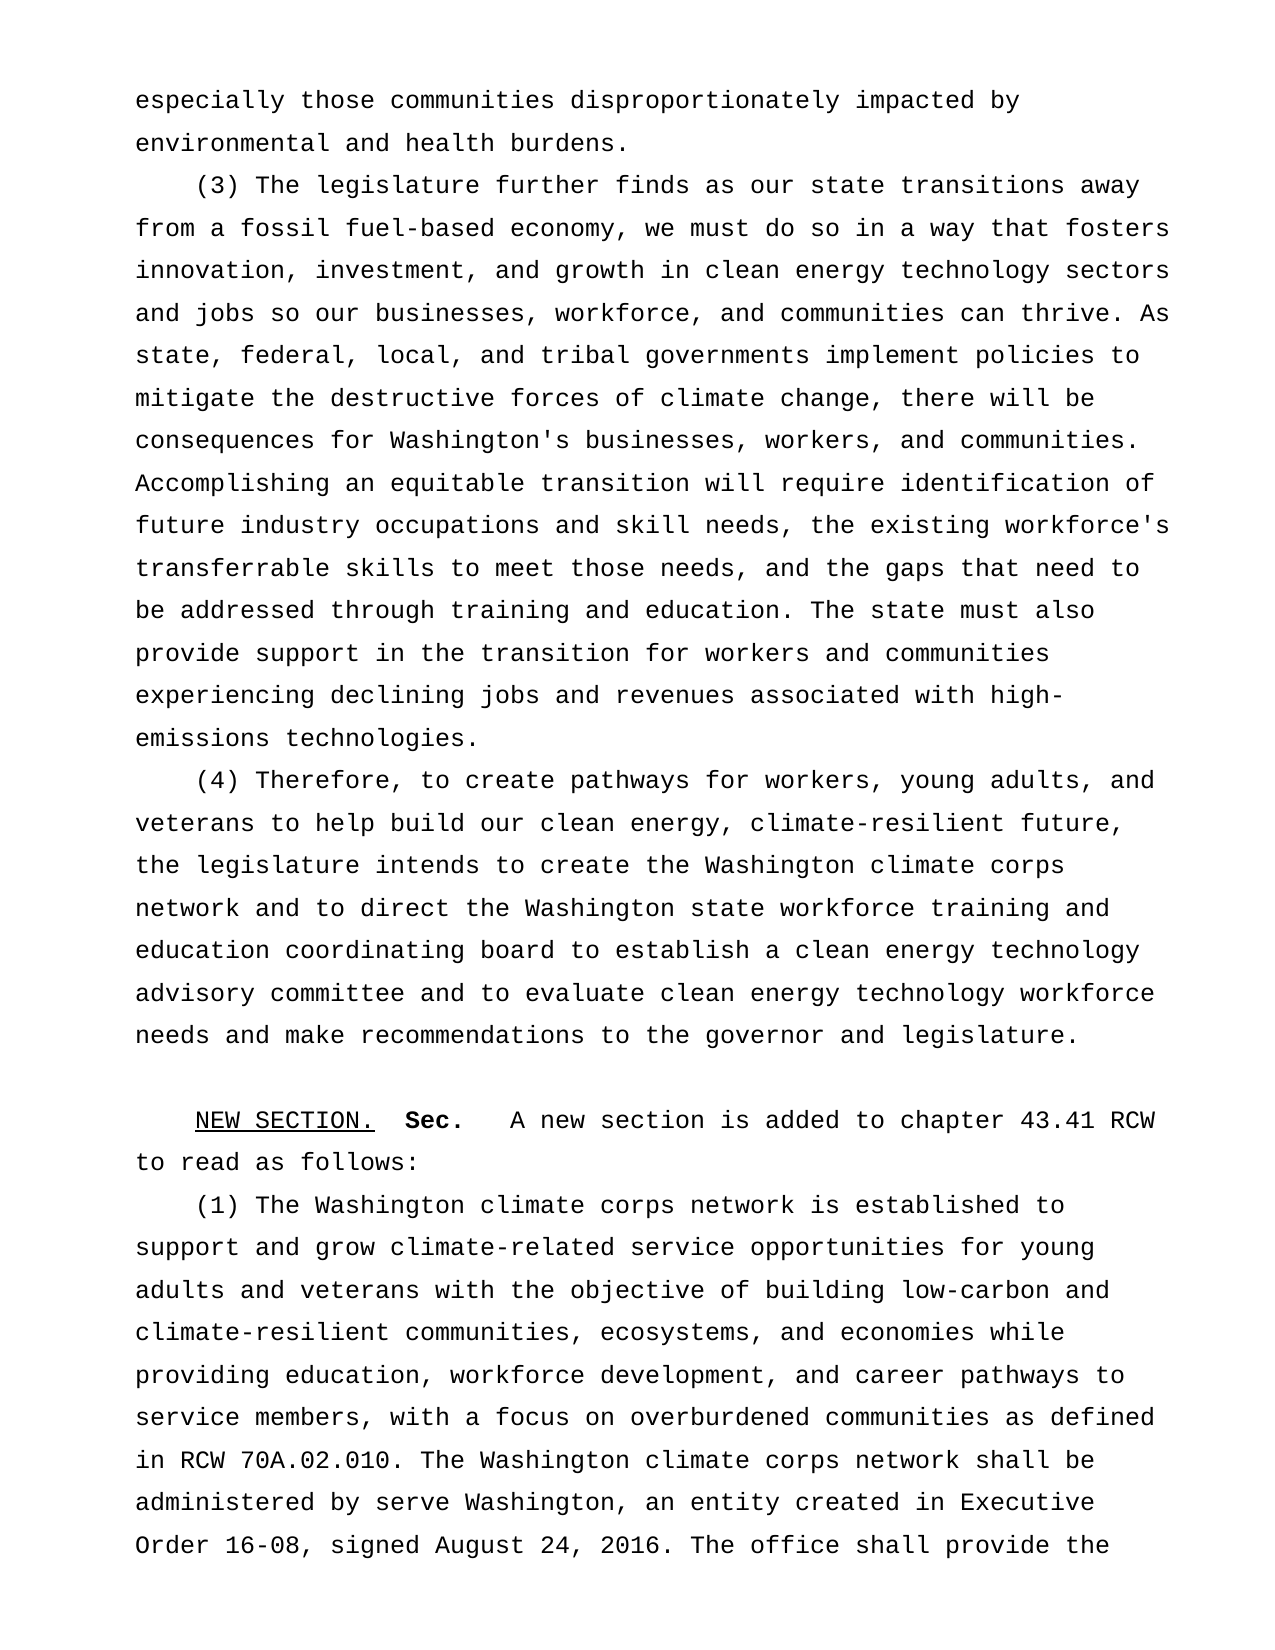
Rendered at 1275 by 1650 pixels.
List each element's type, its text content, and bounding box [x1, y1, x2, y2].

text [135, 75, 1170, 160]
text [135, 1179, 1170, 1562]
text (4) Therefore, to create pathways for workers, young adults, and veterans to help build our clean energy, climate-resilient future, the legislature intends to create the Washington climate corps network and to direct the Washington state workforce training and education coordinating board to establish a clean energy technology advisory committee and to evaluate clean energy technology workforce needs and make recommendations to the governor and legislature. [135, 755, 1170, 1052]
text NEW SECTION. Sec. A new section is added to chapter 43.41 RCW to read as follows: [135, 1094, 1170, 1179]
text (3) The legislature further finds as our state transitions away from a fossil fuel-based economy, we must do so in a way that fosters innovation, investment, and growth in clean energy technology sectors and jobs so our businesses, workforce, and communities can thrive. As state, federal, local, and tribal governments implement policies to mitigate the destructive forces of climate change, there will be consequences for Washington's businesses, workers, and communities. Accomplishing an equitable transition will require identification of future industry occupations and skill needs, the existing workforce's transferrable skills to meet those needs, and the gaps that need to be addressed through training and education. The state must also provide support in the transition for workers and communities experiencing declining jobs and revenues associated with high-emissions technologies. [135, 160, 1170, 755]
